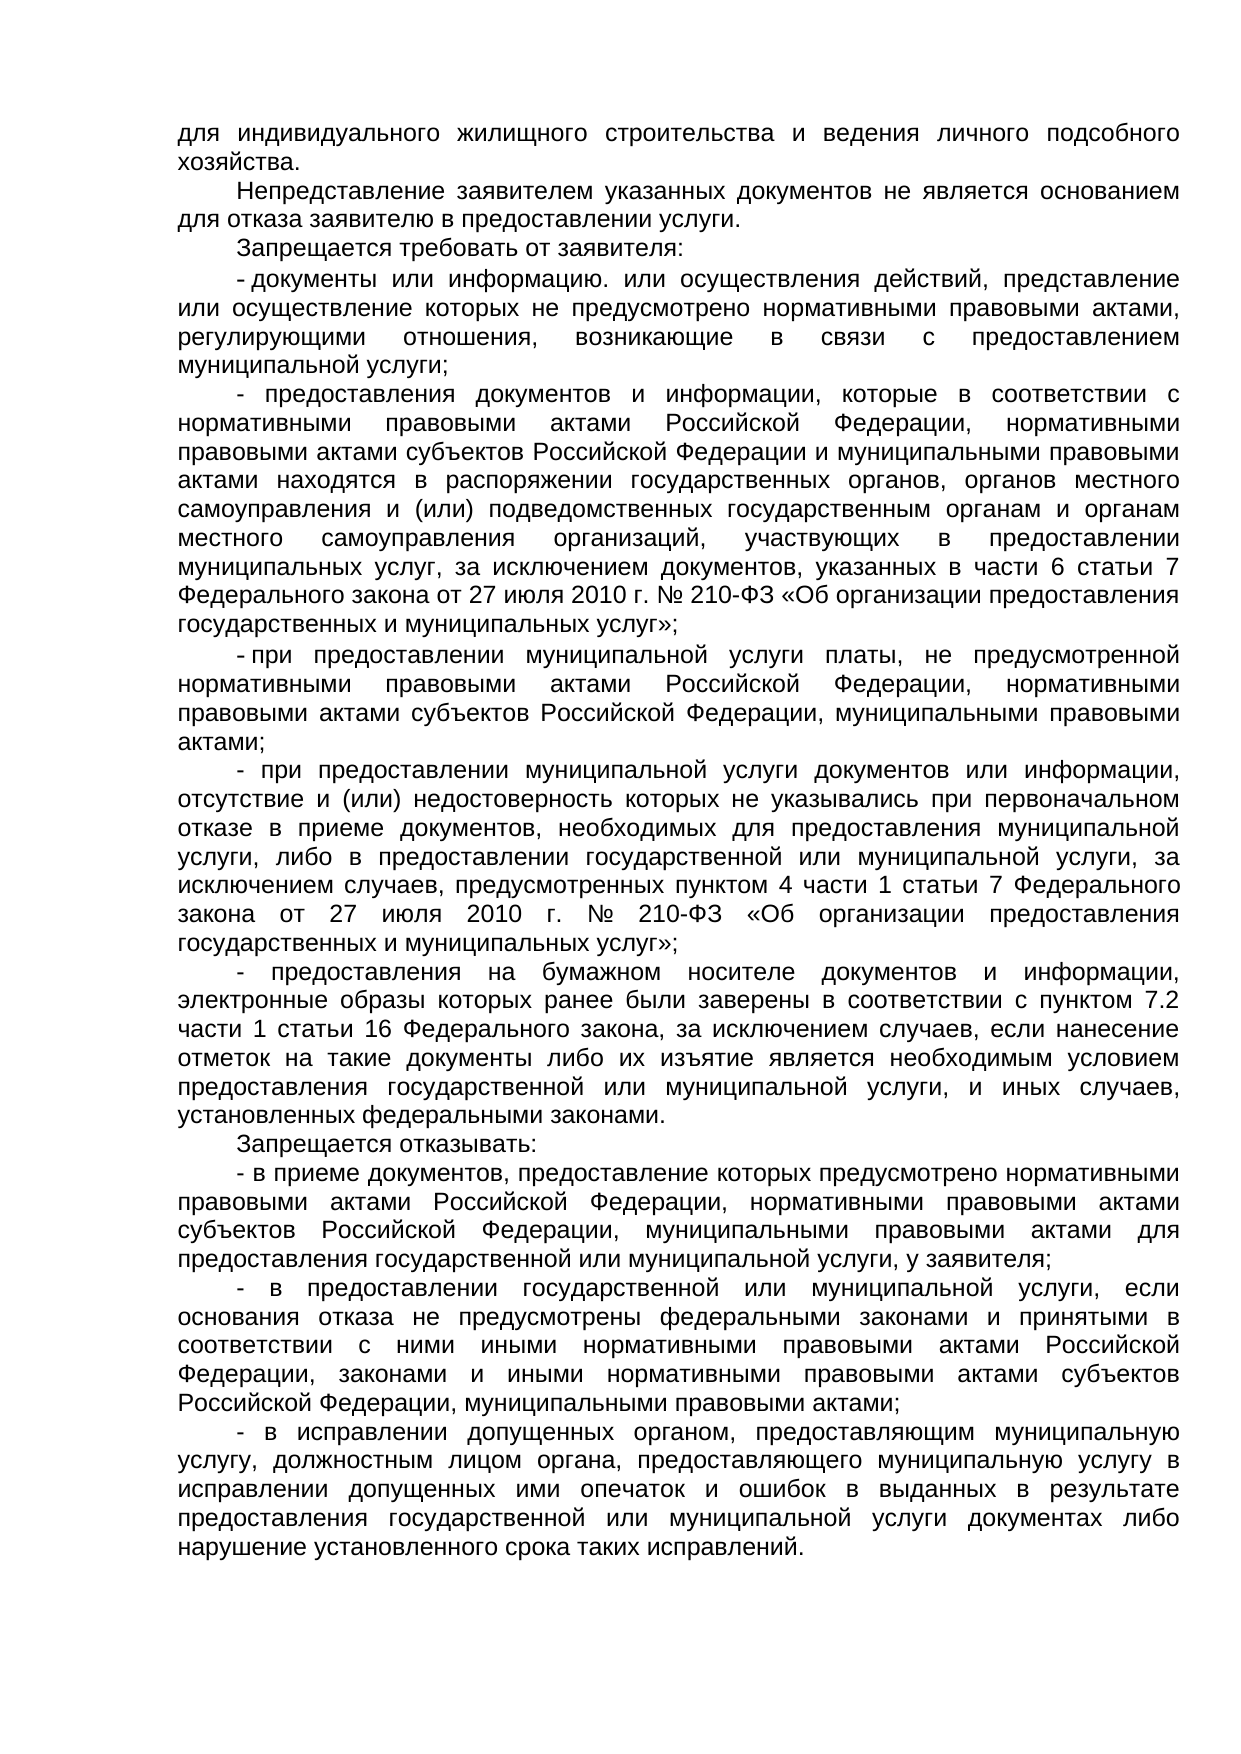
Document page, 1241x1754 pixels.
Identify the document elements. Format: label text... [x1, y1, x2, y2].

text Запрещается отказывать: [177, 1129, 1181, 1158]
text - в исправлении допущенных органом, предоставляющим муниципальную услугу, должностным лицом органа, предоставляющего муниципальную услугу в исправлении допущенных ими опечаток и ошибок в выданных в результате предоставления государственной или муниципальной услуги документах либо нарушение установленного срока таких исправлений. [177, 1417, 1181, 1560]
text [177, 118, 1181, 176]
list при предоставлении муниципальной услуги платы, не предусмотренной нормативными правовыми актами Российской Федерации, нормативными правовыми актами субъектов Российской Федерации, муниципальными правовыми актами; [177, 638, 1181, 755]
list документы или информацию. или осуществления действий, представление или осуществление которых не предусмотрено нормативными правовыми актами, регулирующими отношения, возникающие в связи с предоставлением муниципальной услуги; [177, 262, 1181, 379]
text - предоставления документов и информации, которые в соответствии с нормативными правовыми актами Российской Федерации, нормативными правовыми актами субъектов Российской Федерации и муниципальными правовыми актами находятся в распоряжении государственных органов, органов местного самоуправления и (или) подведомственных государственным органам и органам местного самоуправления организаций, участвующих в предоставлении муниципальных услуг, за исключением документов, указанных в части 6 статьи 7 Федерального закона от 27 июля 2010 г. № 210-ФЗ «Об организации предоставления государственных и муниципальных услуг»; [177, 379, 1181, 638]
text - предоставления на бумажном носителе документов и информации, электронные образы которых ранее были заверены в соответствии с пунктом 7.2 части 1 статьи 16 Федерального закона, за исключением случаев, если нанесение отметок на такие документы либо их изъятие является необходимым условием предоставления государственной или муниципальной услуги, и иных случаев, установленных федеральными законами. [177, 957, 1181, 1129]
text - в предоставлении государственной или муниципальной услуги, если основания отказа не предусмотрены федеральными законами и принятыми в соответствии с ними иными нормативными правовыми актами Российской Федерации, законами и иными нормативными правовыми актами субъектов Российской Федерации, муниципальными правовыми актами; [177, 1273, 1181, 1417]
text Непредставление заявителем указанных документов не является основанием для отказа заявителю в предоставлении услуги. [177, 176, 1181, 233]
text - при предоставлении муниципальной услуги документов или информации, отсутствие и (или) недостоверность которых не указывались при первоначальном отказе в приеме документов, необходимых для предоставления муниципальной услуги, либо в предоставлении государственной или муниципальной услуги, за исключением случаев, предусмотренных пунктом 4 части 1 статьи 7 Федерального закона от 27 июля 2010 г. № 210-ФЗ «Об организации предоставления государственных и муниципальных услуг»; [177, 755, 1181, 957]
text - в приеме документов, предоставление которых предусмотрено нормативными правовыми актами Российской Федерации, нормативными правовыми актами субъектов Российской Федерации, муниципальными правовыми актами для предоставления государственной или муниципальной услуги, у заявителя; [177, 1158, 1181, 1273]
text Запрещается требовать от заявителя: [177, 233, 1181, 262]
